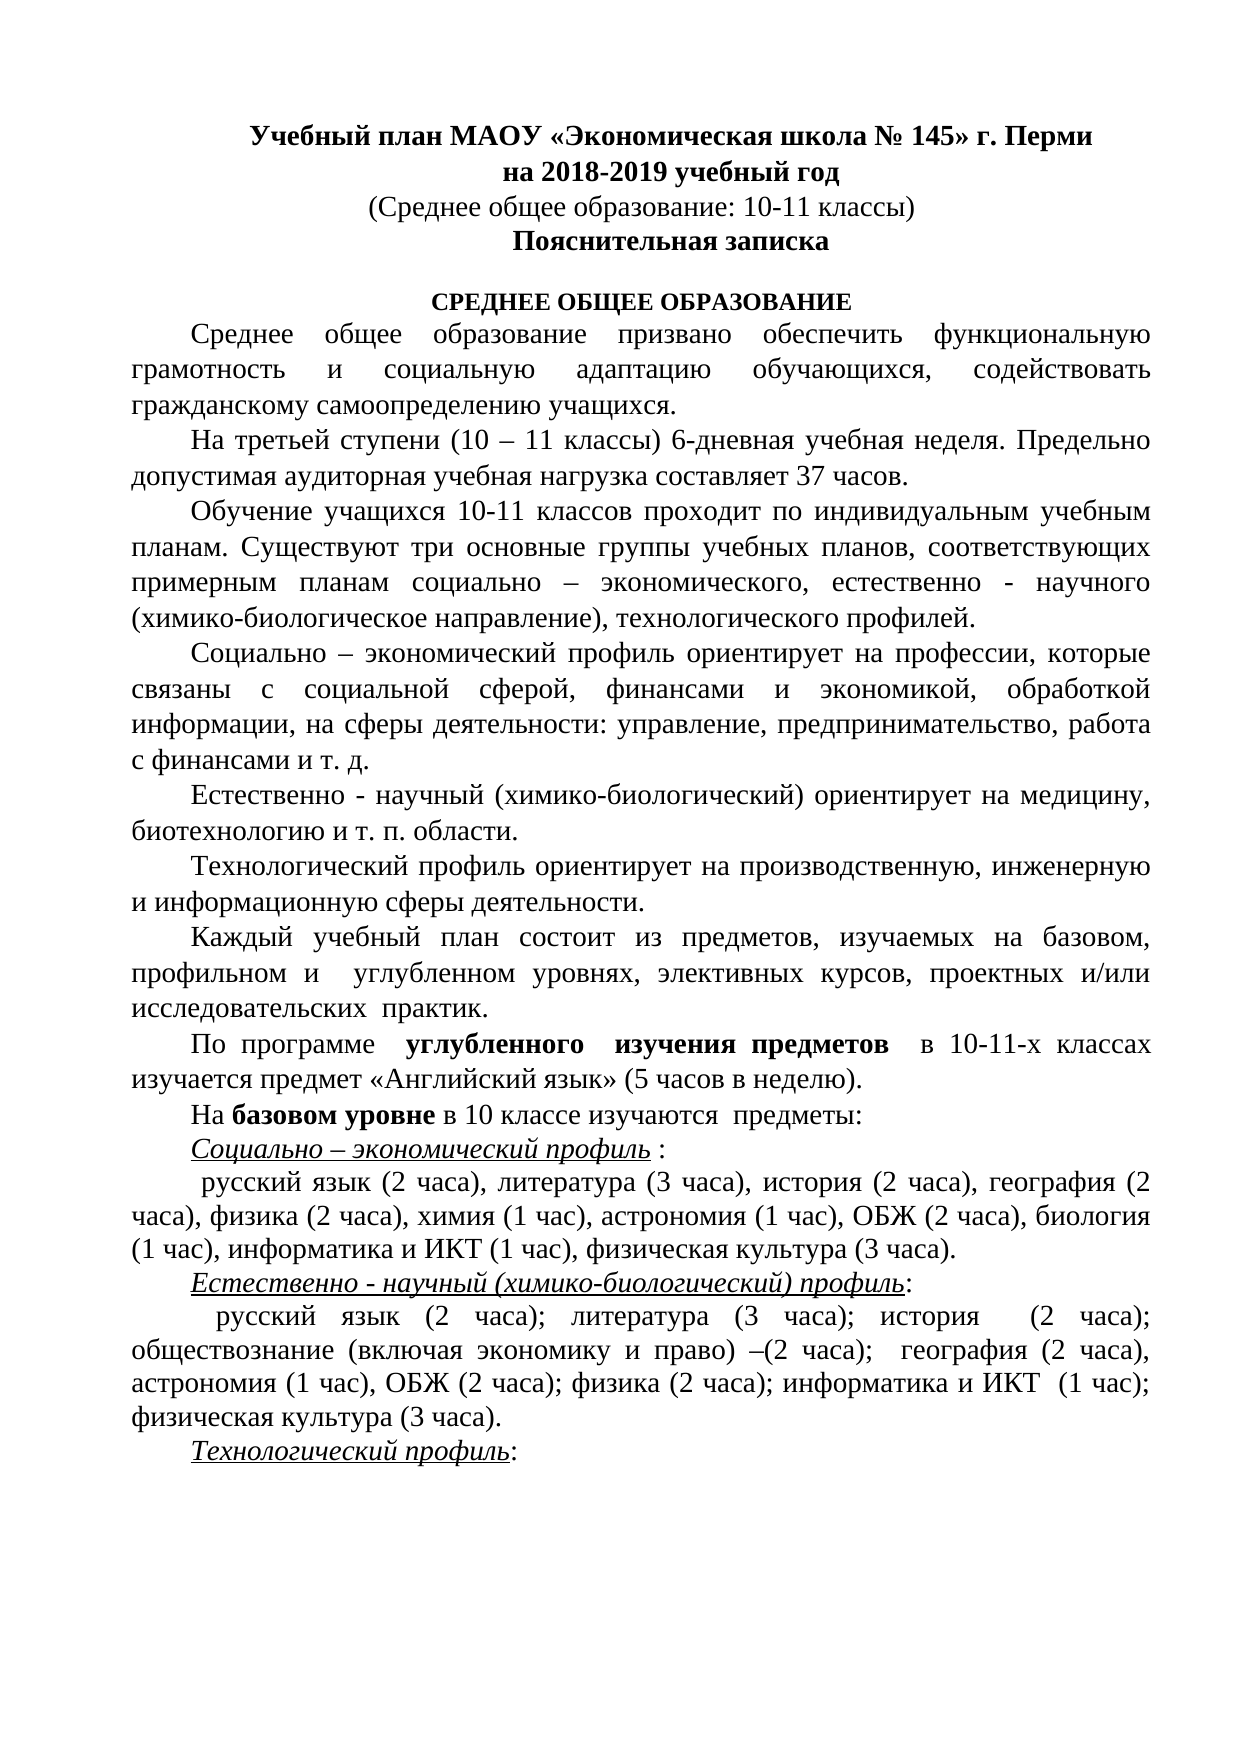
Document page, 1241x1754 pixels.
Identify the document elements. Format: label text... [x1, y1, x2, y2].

text На базовом уровне в 10 классе изучаются предметы: [131, 1097, 1152, 1131]
text Каждый учебный план состоит из предметов, изучаемых на базовом, профильном и углубленном уровнях, элективных курсов, проектных и/или исследовательских практик. [131, 919, 1152, 1024]
text Учебный план МАОУ «Экономическая школа № 145» г. Перми [131, 118, 1152, 152]
text Естественно - научный (химико-биологический) ориентирует на медицину, биотехнологию и т. п. области. [131, 777, 1152, 847]
text русский язык (2 часа), литература (3 часа), история (2 часа), география (2 часа), физика (2 часа), химия (1 час), астрономия (1 час), ОБЖ (2 часа), биология (1 час), информатика и ИКТ (1 час), физическая культура (3 часа). [131, 1164, 1152, 1265]
text Естественно - научный (химико-биологический) профиль: [131, 1265, 1152, 1298]
text на 2018-2019 учебный год [131, 154, 1152, 187]
text По программе углубленного изучения предметов в 10-11-х классах изучается предмет «Английский язык» (5 часов в неделю). [131, 1026, 1152, 1095]
text На третьей ступени (10 – 11 классы) 6-дневная учебная неделя. Предельно допустимая аудиторная учебная нагрузка составляет 37 часов. [131, 422, 1152, 491]
text Социально – экономический профиль ориентирует на профессии, которые связаны с социальной сферой, финансами и экономикой, обработкой информации, на сферы деятельности: управление, предпринимательство, работа с финансами и т. д. [131, 635, 1152, 776]
text русский язык (2 часа); литература (3 часа); история (2 часа); обществознание (включая экономику и право) –(2 часа); география (2 часа), астрономия (1 час), ОБЖ (2 часа); физика (2 часа); информатика и ИКТ (1 час); физическая культура (3 часа). [131, 1298, 1152, 1433]
text Обучение учащихся 10-11 классов проходит по индивидуальным учебным планам. Существуют три основные группы учебных планов, соответствующих примерным планам социально – экономического, естественно - научного (химико-биологическое направление), технологического профилей. [131, 493, 1152, 633]
text (Среднее общее образование: 10-11 классы) [131, 189, 1152, 223]
text Пояснительная записка [131, 223, 1152, 256]
text Технологический профиль: [131, 1433, 1152, 1466]
text Технологический профиль ориентирует на производственную, инженерную и информационную сферы деятельности. [131, 848, 1152, 918]
text Социально – экономический профиль : [131, 1131, 1152, 1164]
text Среднее общее образование призвано обеспечить функциональную грамотность и социальную адаптацию обучающихся, содействовать гражданскому самоопределению учащихся. [131, 316, 1152, 420]
text СРЕДНЕЕ ОБЩЕЕ ОБРАЗОВАНИЕ [131, 287, 1152, 316]
